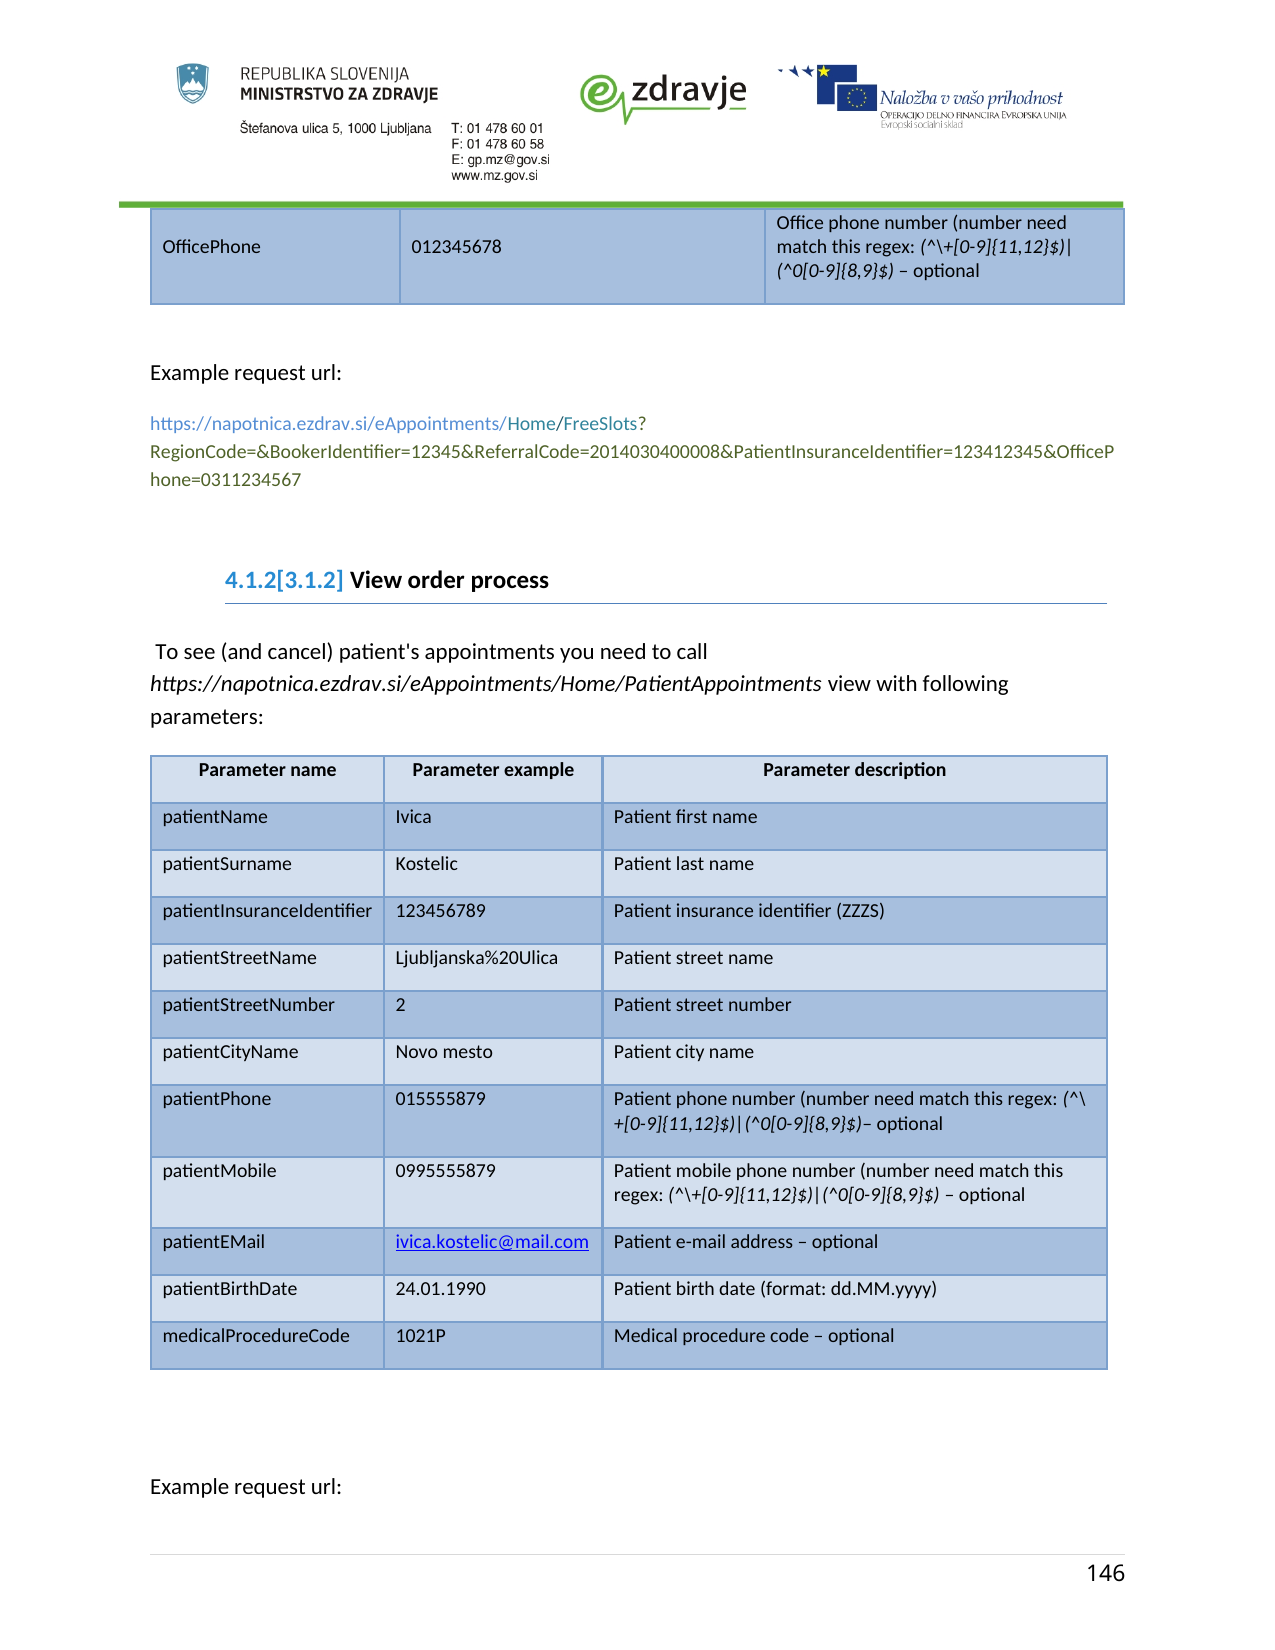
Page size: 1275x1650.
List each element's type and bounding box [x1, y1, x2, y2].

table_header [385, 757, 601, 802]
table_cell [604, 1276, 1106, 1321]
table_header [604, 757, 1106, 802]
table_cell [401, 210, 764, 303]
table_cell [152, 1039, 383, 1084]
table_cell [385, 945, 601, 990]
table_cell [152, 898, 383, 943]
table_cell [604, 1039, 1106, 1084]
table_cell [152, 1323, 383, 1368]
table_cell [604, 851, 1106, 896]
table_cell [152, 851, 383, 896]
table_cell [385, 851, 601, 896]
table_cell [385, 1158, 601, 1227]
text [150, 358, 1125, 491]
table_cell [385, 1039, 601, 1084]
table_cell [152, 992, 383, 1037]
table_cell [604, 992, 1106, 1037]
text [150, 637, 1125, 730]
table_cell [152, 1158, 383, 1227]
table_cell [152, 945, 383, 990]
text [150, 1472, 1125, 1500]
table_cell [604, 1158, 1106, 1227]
picture [118, 29, 1124, 208]
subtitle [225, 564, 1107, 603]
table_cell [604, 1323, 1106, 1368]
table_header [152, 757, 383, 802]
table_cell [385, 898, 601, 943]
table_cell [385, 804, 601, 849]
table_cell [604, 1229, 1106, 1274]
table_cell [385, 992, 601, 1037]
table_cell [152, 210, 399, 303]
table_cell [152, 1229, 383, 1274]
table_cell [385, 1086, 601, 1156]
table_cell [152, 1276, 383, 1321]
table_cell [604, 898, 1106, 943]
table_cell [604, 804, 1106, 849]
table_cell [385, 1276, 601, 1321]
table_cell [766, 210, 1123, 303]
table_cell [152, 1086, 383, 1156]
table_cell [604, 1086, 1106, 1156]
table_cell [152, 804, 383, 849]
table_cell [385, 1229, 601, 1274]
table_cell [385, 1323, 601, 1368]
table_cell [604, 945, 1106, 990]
